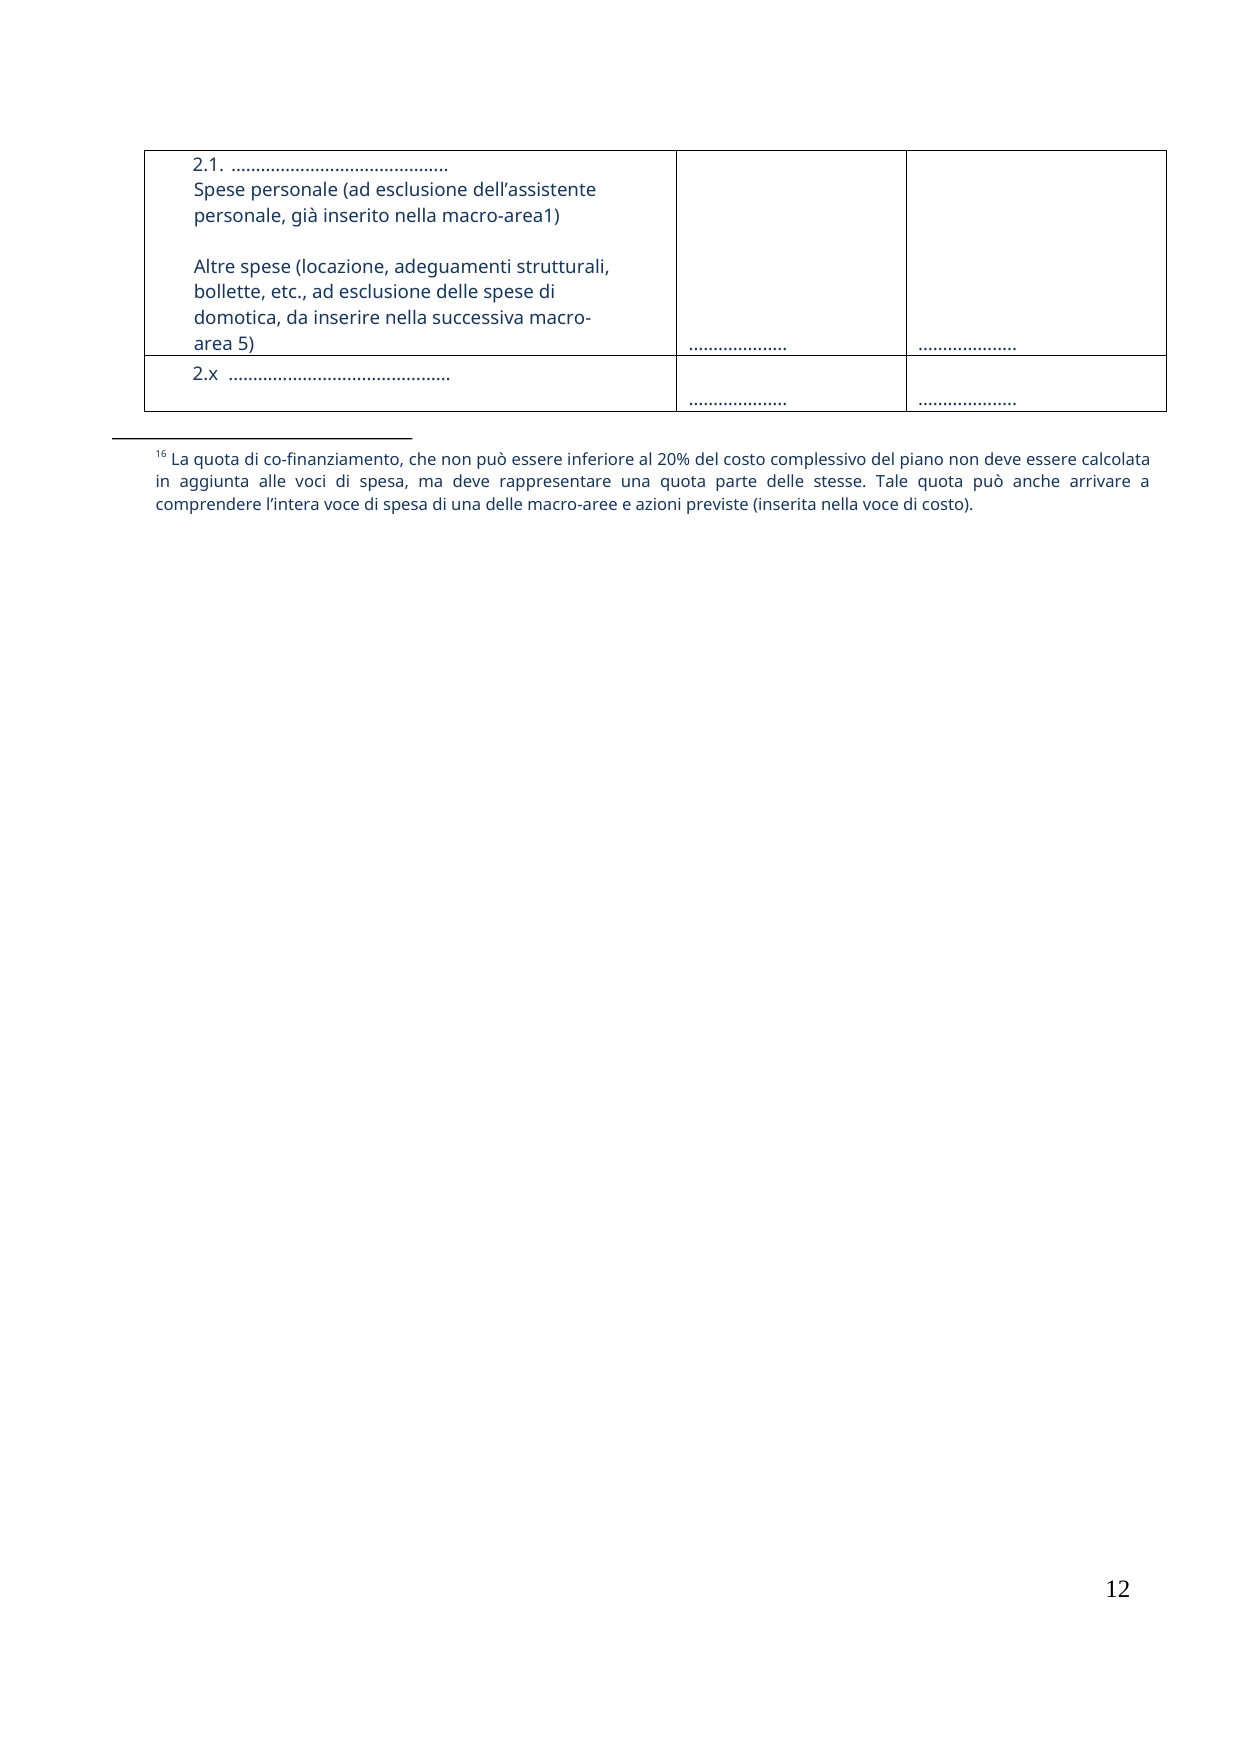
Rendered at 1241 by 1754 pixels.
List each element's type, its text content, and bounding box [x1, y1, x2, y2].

table_cell ……………….. [907, 356, 1166, 411]
table_cell ……………….. [907, 151, 1166, 355]
table_cell 2.x ……………………………………… [145, 356, 676, 411]
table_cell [145, 151, 676, 355]
table_cell ……………….. [677, 151, 906, 355]
text 16 La quota di co-finanziamento, che non può essere inferiore al 20% del costo complessivo del piano non deve essere calcolata in aggiunta alle voci di spesa, ma deve rappresentare una quota parte delle stesse. Tale quota può anche arrivare a comprendere l’intera voce di spesa di una delle macro-aree e azioni previste (inserita nella voce di costo). [155, 447, 1152, 515]
table_cell ……………….. [677, 356, 906, 411]
